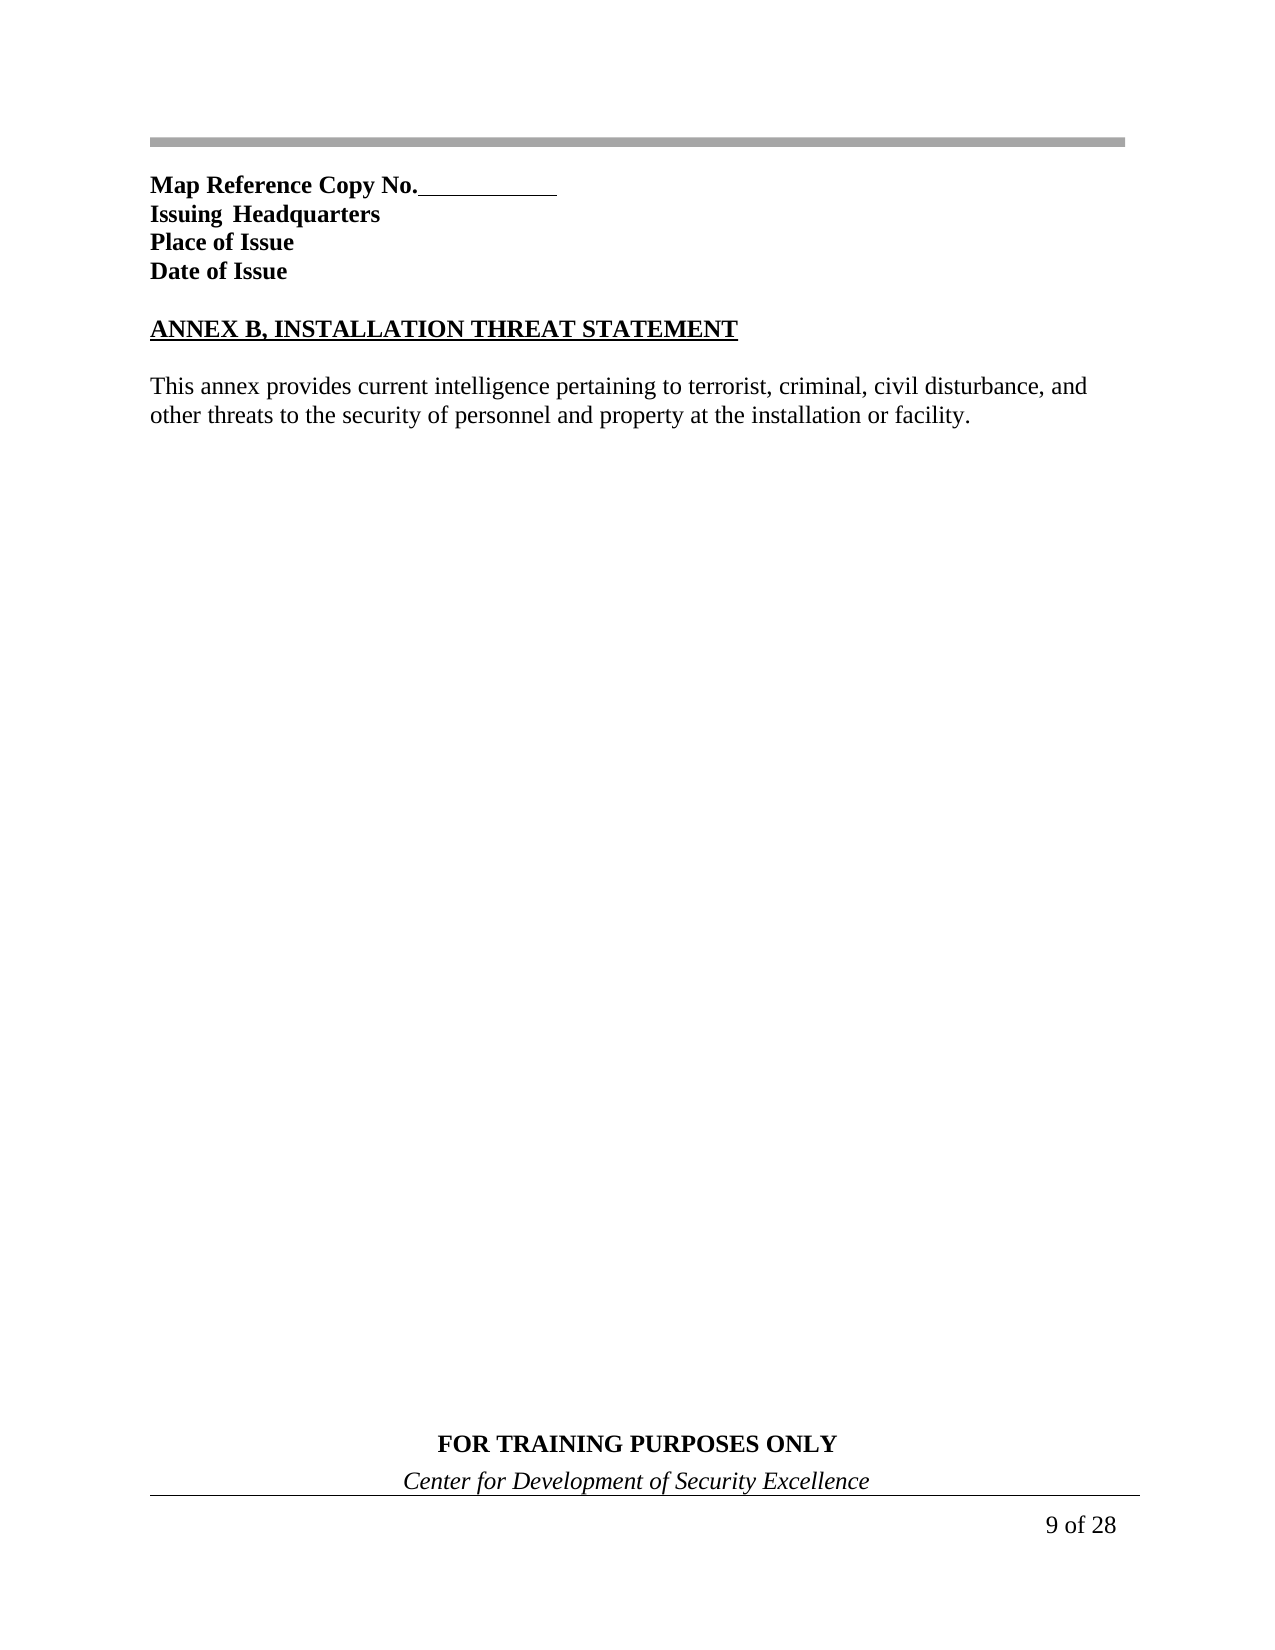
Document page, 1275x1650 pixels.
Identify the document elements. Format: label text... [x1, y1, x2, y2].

text This annex provides current intelligence pertaining to terrorist, criminal, civil disturbance, and other threats to the security of personnel and property at the installation or facility. [150, 371, 1106, 428]
text Place of Issue Date of Issue [150, 227, 341, 285]
text ANNEX B, INSTALLATION THREAT STATEMENT [150, 314, 1152, 342]
subtitle Map Reference Copy No. Issuing Headquarters [150, 170, 557, 227]
